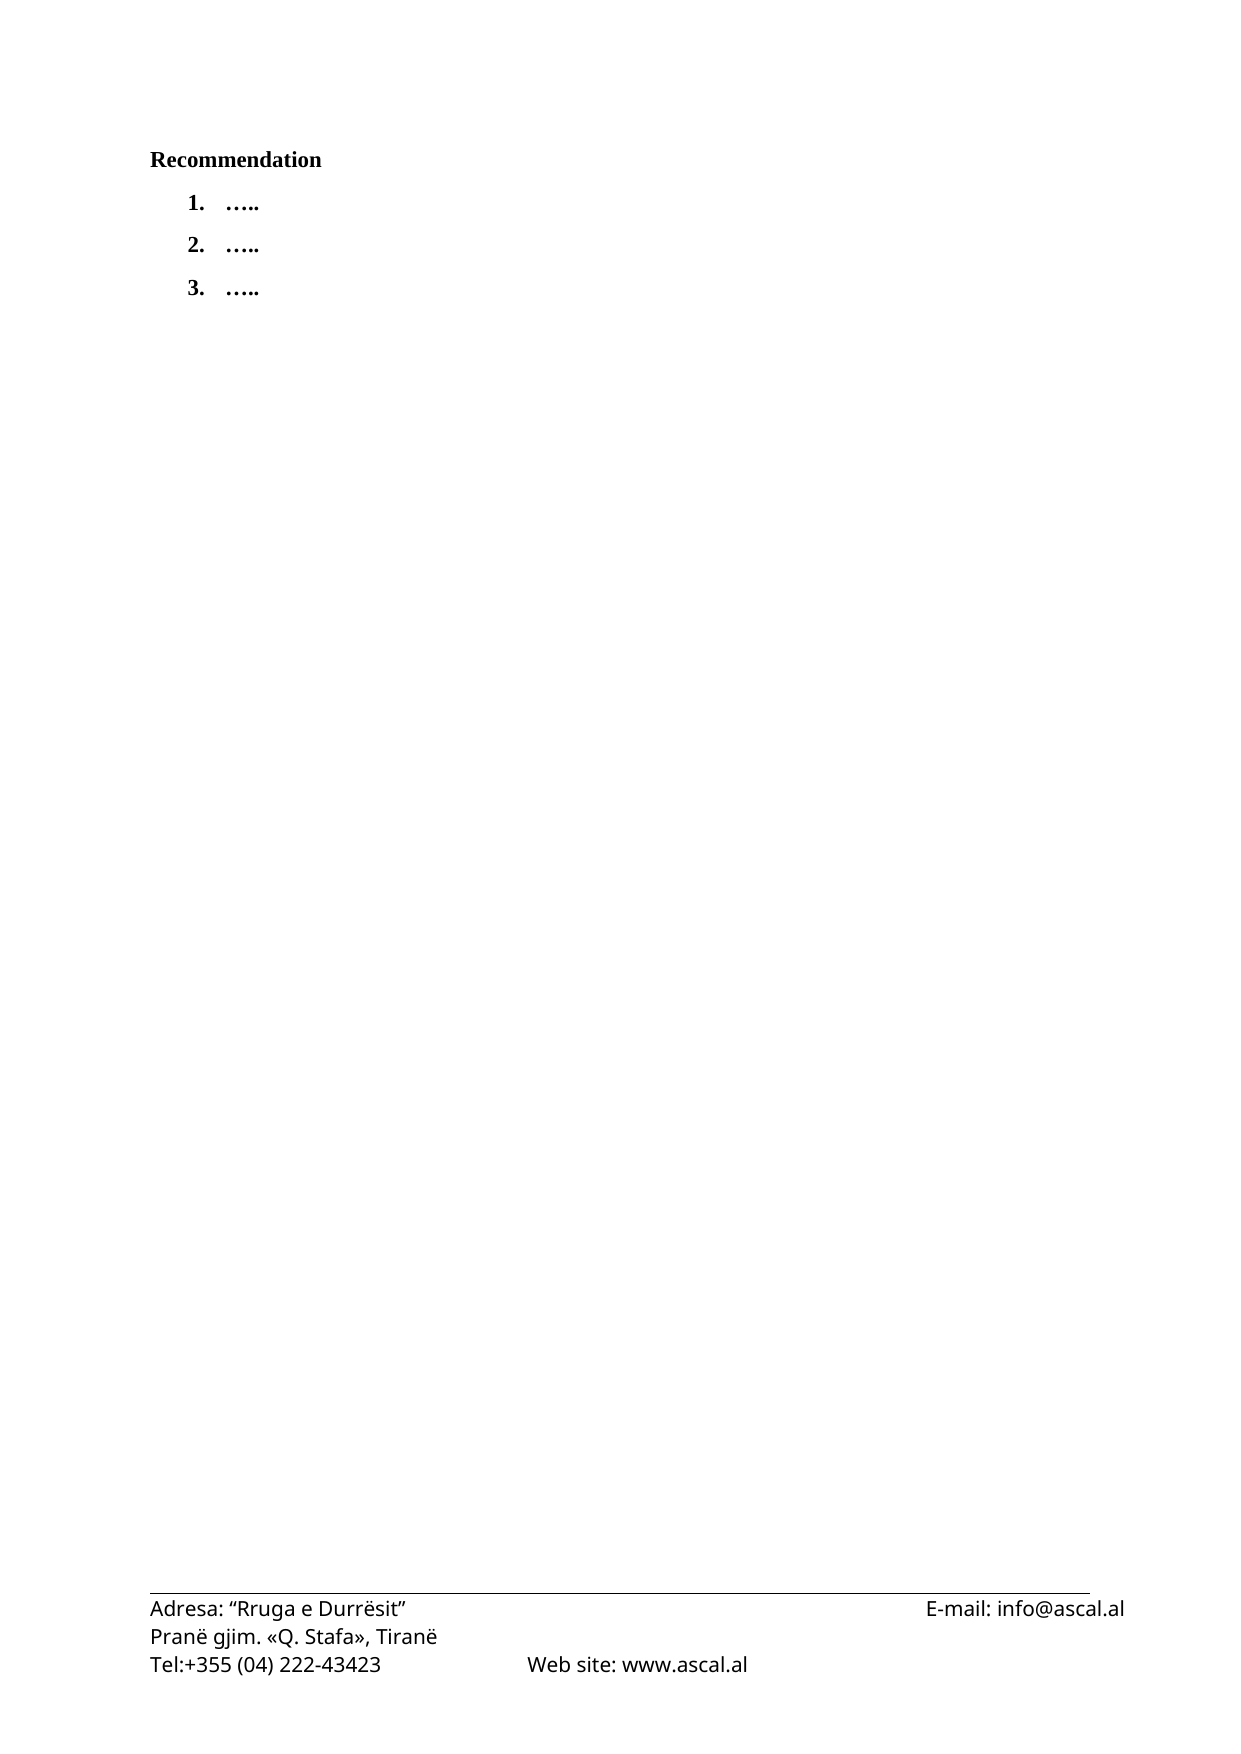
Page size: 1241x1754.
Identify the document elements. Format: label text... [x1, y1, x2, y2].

list ….. [187, 274, 1090, 301]
list ….. [187, 189, 1090, 215]
text Recommendation [150, 146, 1090, 172]
list ….. [187, 232, 1090, 258]
